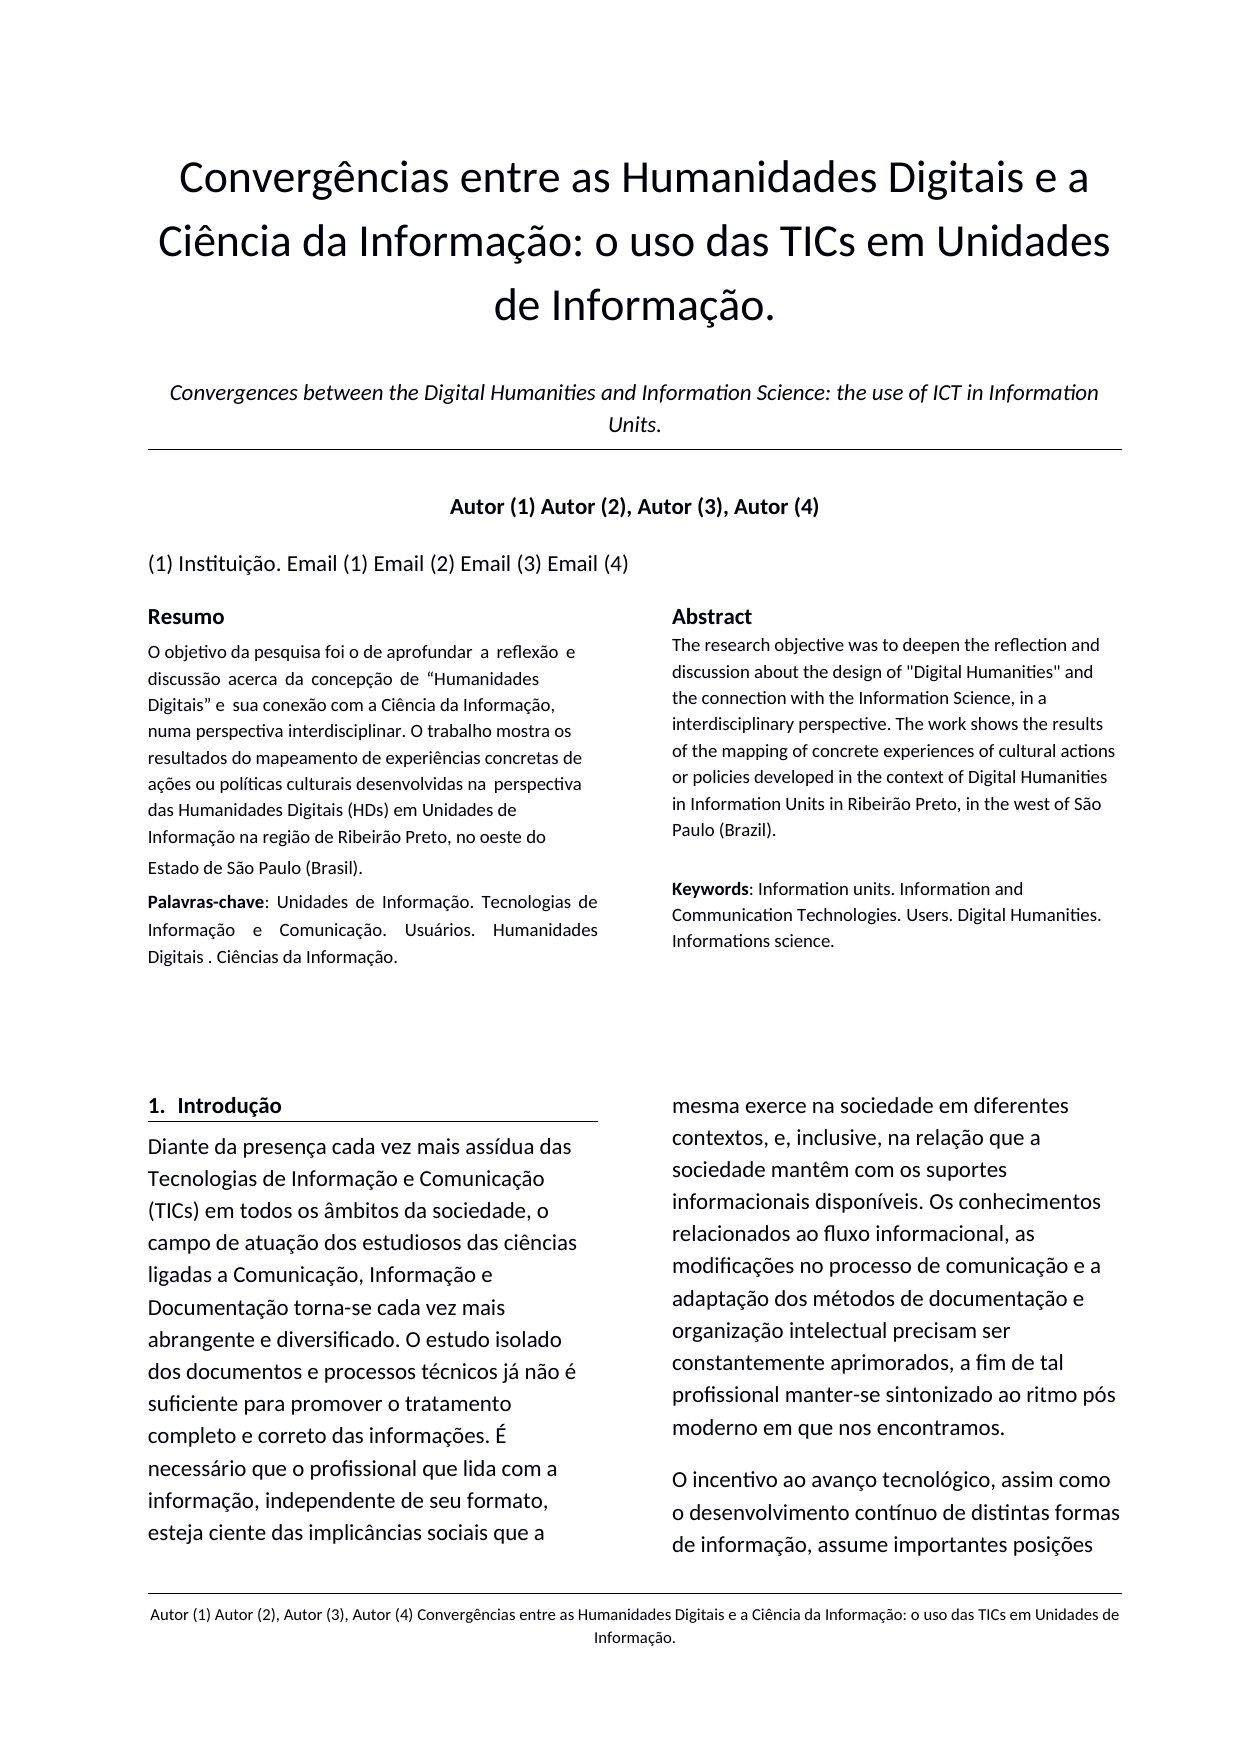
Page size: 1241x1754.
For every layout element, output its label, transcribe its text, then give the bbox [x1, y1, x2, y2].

text Autor (1) Autor (2), Autor (3), Autor (4) [148, 492, 1122, 520]
text Convergences between the Digital Humanities and Information Science: the use of ICT in Information Units. [148, 378, 1122, 449]
text Diante da presença cada vez mais assídua das Tecnologias de Informação e Comunicação (TICs) em todos os âmbitos da sociedade, o campo de atuação dos estudiosos das ciências ligadas a Comunicação, Informação e Documentação torna-se cada vez mais abrangente e diversificado. O estudo isolado dos documentos e processos técnicos já não é suficiente para promover o tratamento completo e correto das informações. É necessário que o profissional que lida com a informação, independente de seu formato, esteja ciente das implicâncias sociais que a mesma exerce na sociedade em diferentes contextos, e, inclusive, na relação que a sociedade mantêm com os suportes informacionais disponíveis. Os conhecimentos relacionados ao fluxo informacional, as modificações no processo de comunicação e a adaptação dos métodos de documentação e organização intelectual precisam ser constantemente aprimorados, a fim de tal profissional manter-se sintonizado ao ritmo pós moderno em que nos encontramos. [672, 1091, 1122, 1441]
text Resumo [148, 602, 598, 630]
subtitle Introdução [148, 1091, 598, 1121]
text (1) Instituição. Email (1) Email (2) Email (3) Email (4) [148, 549, 1122, 577]
text Abstract The research objective was to deepen the reflection and discussion about the design of "Digital Humanities" and the connection with the Information Science, in a interdisciplinary perspective. The work shows the results of the mapping of concrete experiences of cultural actions or policies developed in the context of Digital Humanities in Information Units in Ribeirão Preto, in the west of São Paulo (Brazil). [672, 602, 1122, 841]
text Palavras-chave: Unidades de Informação. Tecnologias de Informação e Comunicação. Usuários. Humanidades Digitais . Ciências da Informação. [148, 891, 598, 968]
text Keywords: Information units. Information and Communication Technologies. Users. Digital Humanities. Informations science. [672, 851, 1122, 953]
text Convergências entre as Humanidades Digitais e a Ciência da Informação: o uso das TICs em Unidades de Informação. [148, 148, 1122, 332]
text Diante da presença cada vez mais assídua das Tecnologias de Informação e Comunicação (TICs) em todos os âmbitos da sociedade, o campo de atuação dos estudiosos das ciências ligadas a Comunicação, Informação e Documentação torna-se cada vez mais abrangente e diversificado. O estudo isolado dos documentos e processos técnicos já não é suficiente para promover o tratamento completo e correto das informações. É necessário que o profissional que lida com a informação, independente de seu formato, esteja ciente das implicâncias sociais que a mesma exerce na sociedade em diferentes contextos, e, inclusive, na relação que a sociedade mantêm com os suportes informacionais disponíveis. Os conhecimentos relacionados ao fluxo informacional, as modificações no processo de comunicação e a adaptação dos métodos de documentação e organização intelectual precisam ser constantemente aprimorados, a fim de tal profissional manter-se sintonizado ao ritmo pós moderno em que nos encontramos. [148, 1132, 598, 1546]
text O objetivo da pesquisa foi o de aprofundar a reflexão e discussão acerca da concepção de “Humanidades Digitais” e sua conexão com a Ciência da Informação, numa perspectiva interdisciplinar. O trabalho mostra os resultados do mapeamento de experiências concretas de ações ou políticas culturais desenvolvidas na perspectiva das Humanidades Digitais (HDs) em Unidades de Informação na região de Ribeirão Preto, no oeste do Estado de São Paulo (Brasil). [148, 641, 598, 880]
